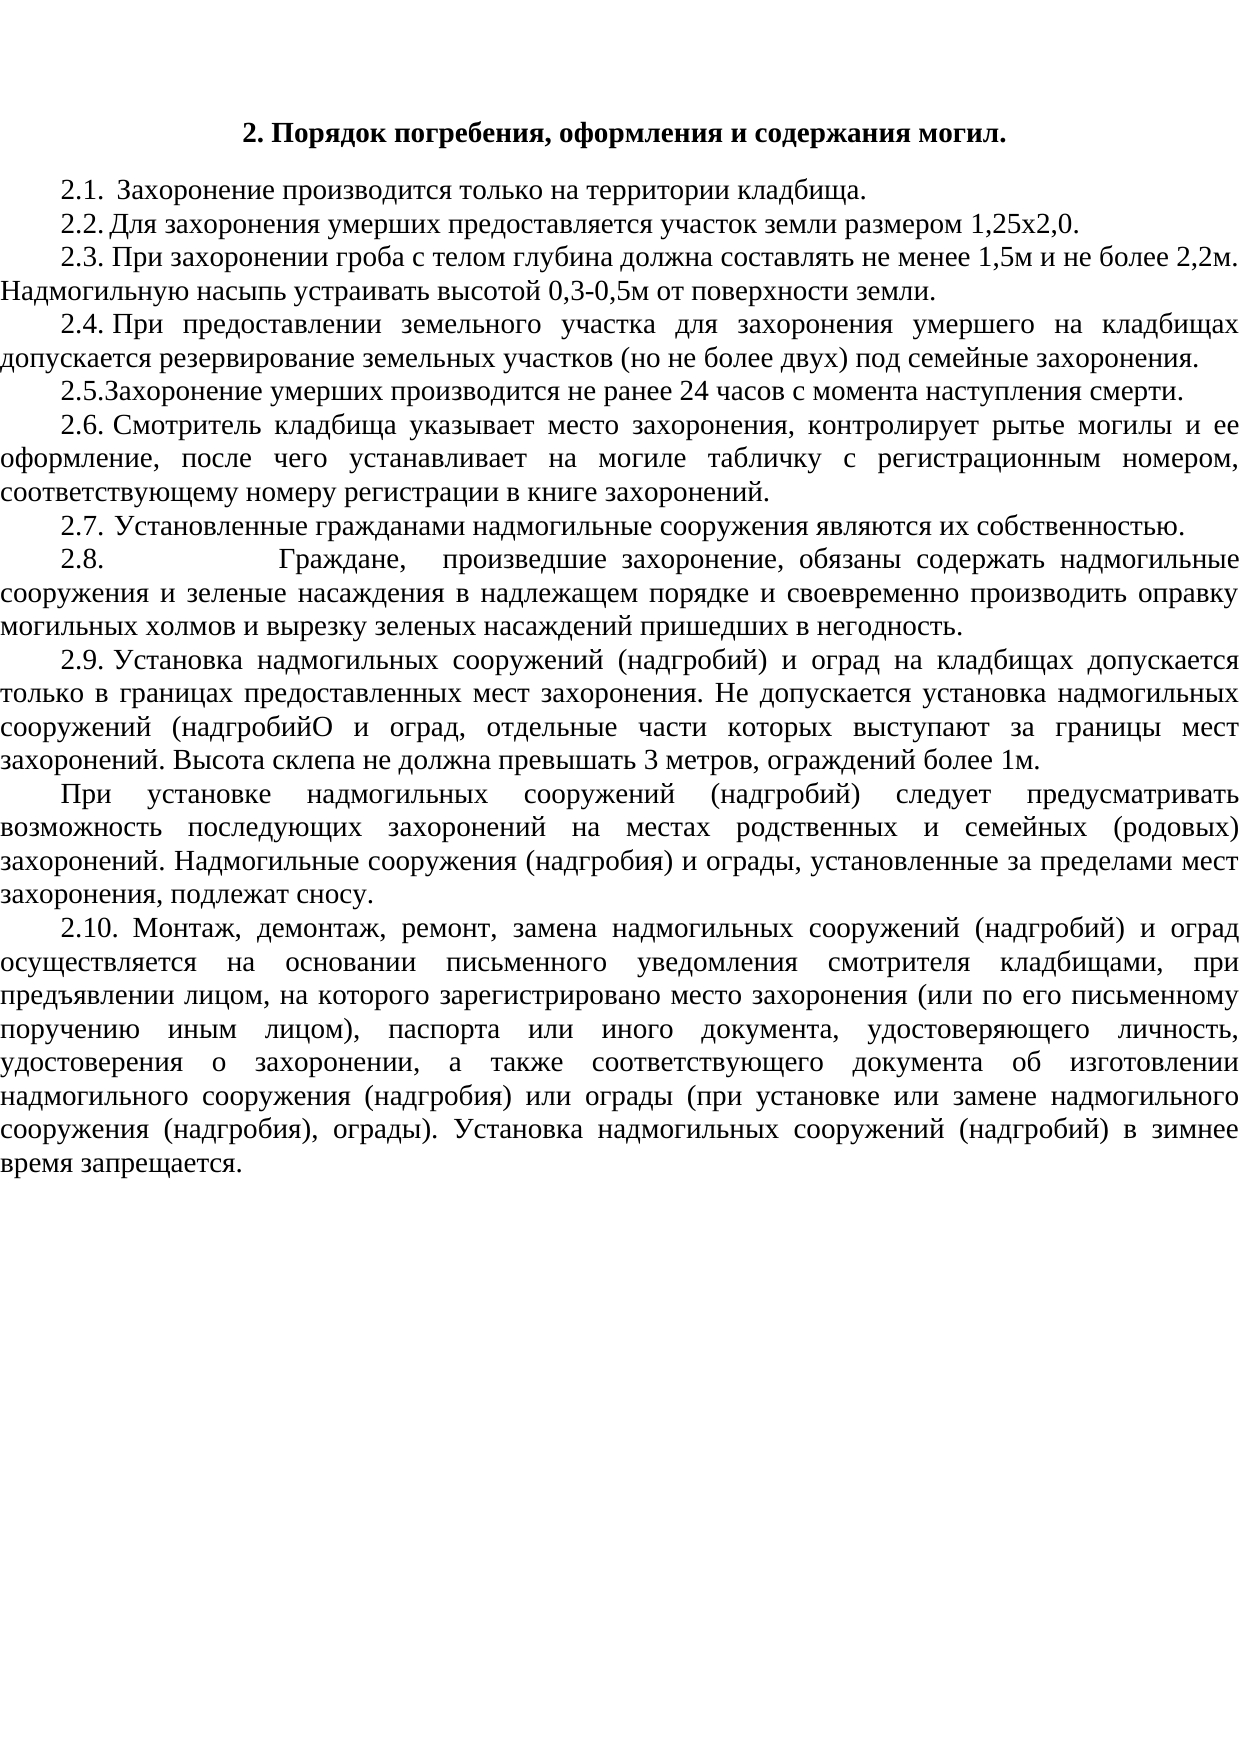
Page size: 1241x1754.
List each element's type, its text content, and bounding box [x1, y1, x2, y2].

list Для захоронения умерших предоставляется участок земли размером 1,25x2,0. [0, 206, 1240, 240]
text 2.5.Захоронение умерших производится не ранее 24 часов с момента наступления смерти. [0, 374, 1240, 407]
text При установке надмогильных сооружений (надгробий) следует предусматривать возможность последующих захоронений на местах родственных и семейных (родовых) захоронений. Надмогильные сооружения (надгробия) и ограды, установленные за пределами мест захоронения, подлежат сносу. [0, 776, 1240, 911]
list Установка надмогильных сооружений (надгробий) и оград на кладбищах допускается только в границах предоставленных мест захоронения. Не допускается установка надмогильных сооружений (надгробийО и оград, отдельные части которых выступают за границы мест захоронений. Высота склепа не должна превышать 3 метров, ограждений более 1м. [0, 642, 1240, 776]
list Установленные гражданами надмогильные сооружения являются их собственностью. [0, 508, 1240, 542]
list При захоронении гроба с телом глубина должна составлять не менее 1,5м и не более 2,2м. Надмогильную насыпь устраивать высотой 0,3-0,5м от поверхности земли. [0, 240, 1240, 307]
list При предоставлении земельного участка для захоронения умершего на кладбищах допускается резервирование земельных участков (но не более двух) под семейные захоронения. [0, 307, 1240, 374]
list Смотритель кладбища указывает место захоронения, контролирует рытье могилы и ее оформление, после чего устанавливает на могиле табличку с регистрационным номером, соответствующему номеру регистрации в книге захоронений. [0, 407, 1240, 508]
list Захоронение производится только на территории кладбища. [0, 173, 1240, 206]
list Монтаж, демонтаж, ремонт, замена надмогильных сооружений (надгробий) и оград осуществляется на основании письменного уведомления смотрителя кладбищами, при предъявлении лицом, на которого зарегистрировано место захоронения (или по его письменному поручению иным лицом), паспорта или иного документа, удостоверяющего личность, удостоверения о захоронении, а также соответствующего документа об изготовлении надмогильного сооружения (надгробия) или ограды (при установке или замене надмогильного сооружения (надгробия), ограды). Установка надмогильных сооружений (надгробий) в зимнее время запрещается. [0, 911, 1240, 1179]
list Граждане, произведшие захоронение, обязаны содержать надмогильные сооружения и зеленые насаждения в надлежащем порядке и своевременно производить оправку могильных холмов и вырезку зеленых насаждений пришедших в негодность. [0, 542, 1240, 642]
